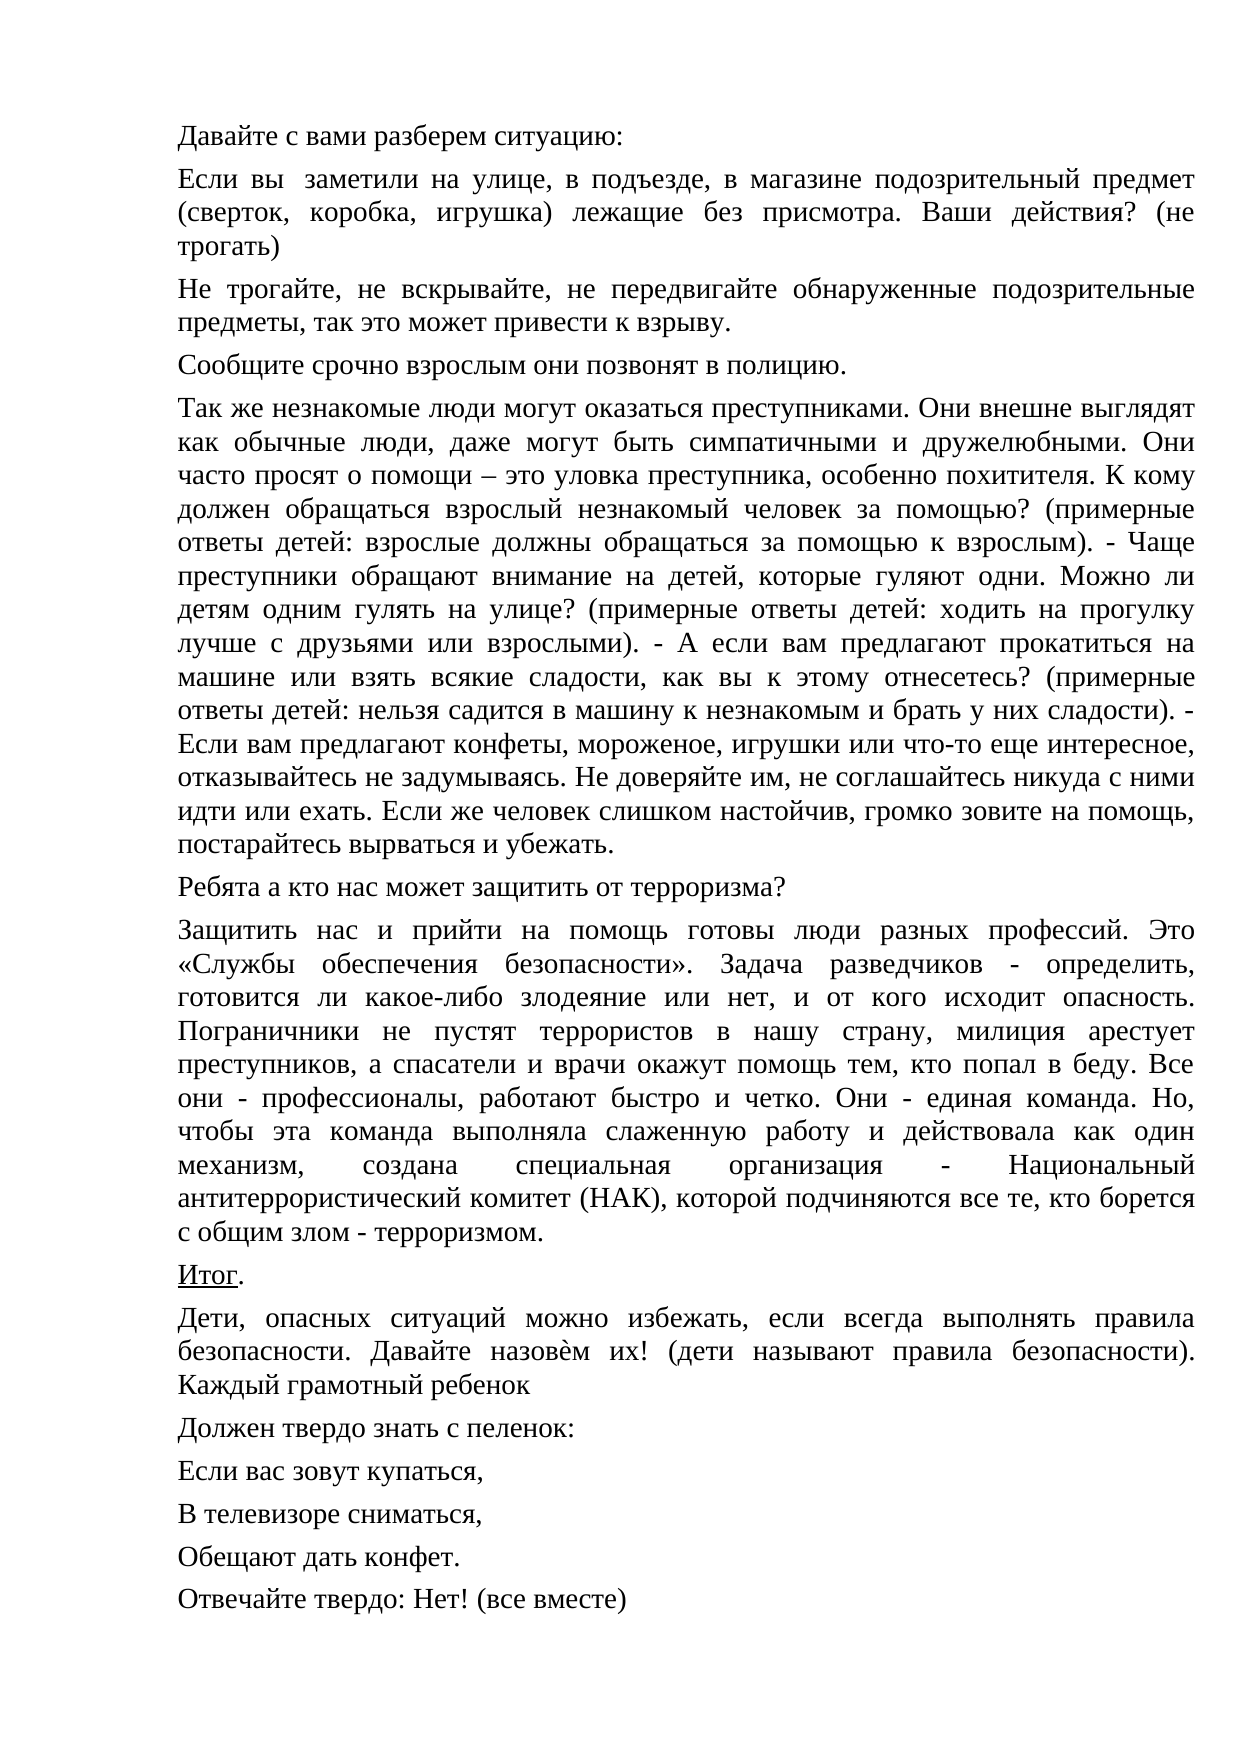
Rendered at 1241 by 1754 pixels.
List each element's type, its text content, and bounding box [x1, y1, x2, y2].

text Итог. [177, 1257, 1196, 1291]
text Если вы заметили на улице, в подъезде, в магазине подозрительный предмет (сверток, коробка, игрушка) лежащие без присмотра. Ваши действия? (не трогать) [177, 161, 1196, 262]
text Не трогайте, не вскрывайте, не передвигайте обнаруженные подозрительные предметы, так это может привести к взрыву. [177, 271, 1196, 338]
text Так же незнакомые люди могут оказаться преступниками. Они внешне выглядят как обычные люди, даже могут быть симпатичными и дружелюбными. Они часто просят о помощи – это уловка преступника, особенно похитителя. К кому должен обращаться взрослый незнакомый человек за помощью? (примерные ответы детей: взрослые должны обращаться за помощью к взрослым). - Чаще преступники обращают внимание на детей, которые гуляют одни. Можно ли детям одним гулять на улице? (примерные ответы детей: ходить на прогулку лучше с друзьями или взрослыми). - А если вам предлагают прокатиться на машине или взять всякие сладости, как вы к этому отнесетесь? (примерные ответы детей: нельзя садится в машину к незнакомым и брать у них сладости). -Если вам предлагают конфеты, мороженое, игрушки или что-то еще интересное, отказывайтесь не задумываясь. Не доверяйте им, не соглашайтесь никуда с ними идти или ехать. Если же человек слишком настойчив, громко зовите на помощь, постарайтесь вырваться и убежать. [177, 390, 1196, 860]
text Должен твердо знать с пеленок: [177, 1410, 1196, 1443]
text В телевизоре сниматься, [177, 1496, 1196, 1529]
text Дети, опасных ситуаций можно избежать, если всегда выполнять правила безопасности. Давайте назовѐм их! (дети называют правила безопасности). Каждый грамотный ребенок [177, 1300, 1196, 1401]
text Обещают дать конфет. [177, 1539, 1196, 1572]
text Если вас зовут купаться, [177, 1453, 1196, 1486]
text Защитить нас и прийти на помощь готовы люди разных профессий. Это «Службы обеспечения безопасности». Задача разведчиков - определить, готовится ли какое-либо злодеяние или нет, и от кого исходит опасность. Пограничники не пустят террористов в нашу страну, милиция арестует преступников, а спасатели и врачи окажут помощь тем, кто попал в беду. Все они - профессионалы, работают быстро и четко. Они - единая команда. Но, чтобы эта команда выполняла слаженную работу и действовала как один механизм, создана специальная организация - Национальный антитеррористический комитет (НАК), которой подчиняются все те, кто борется с общим злом - терроризмом. [177, 912, 1196, 1248]
text Отвечайте твердо: Нет! (все вместе) [177, 1582, 1196, 1615]
text Сообщите срочно взрослым они позвонят в полицию. [177, 347, 1196, 381]
text Давайте с вами разберем ситуацию: [177, 118, 1196, 152]
text Ребята а кто нас может защитить от терроризма? [177, 869, 1196, 903]
